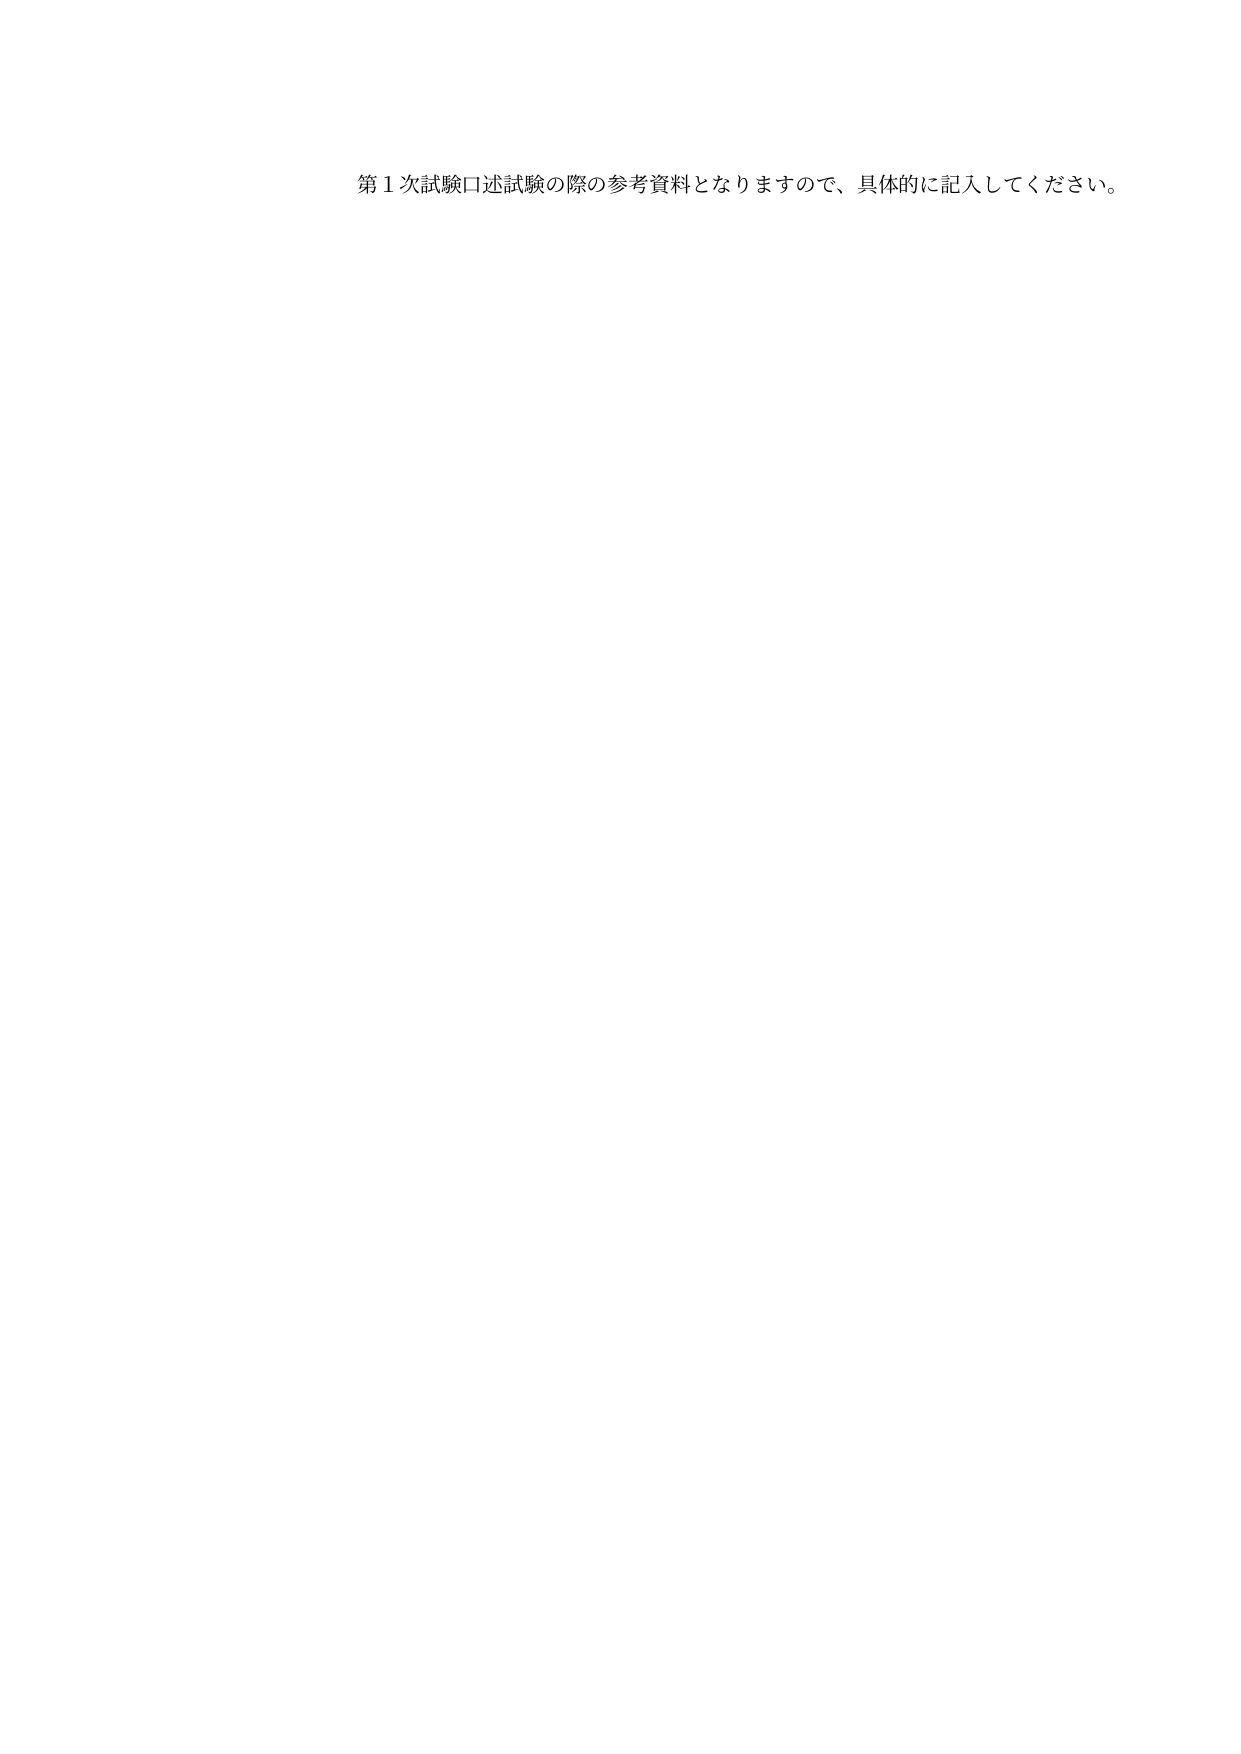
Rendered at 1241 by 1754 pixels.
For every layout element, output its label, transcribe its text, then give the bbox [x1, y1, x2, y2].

text 第１次試験口述試験の際の参考資料となりますので、具体的に記入してください。 [112, 164, 1128, 202]
